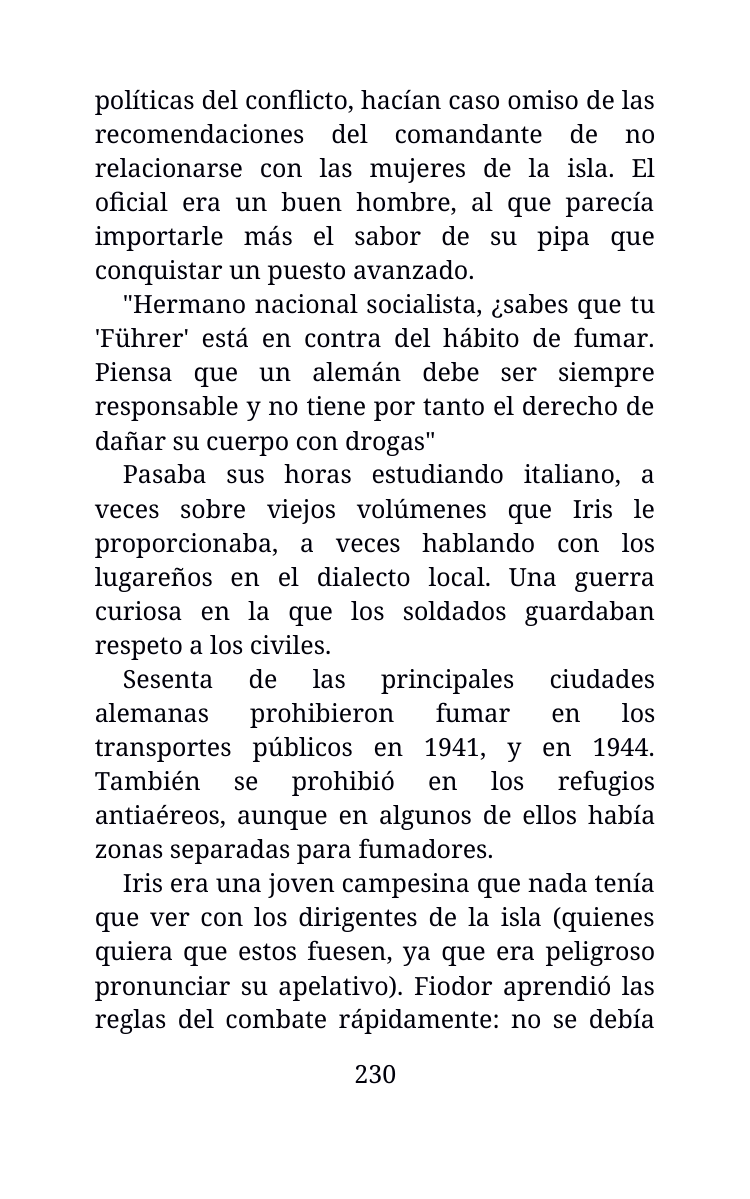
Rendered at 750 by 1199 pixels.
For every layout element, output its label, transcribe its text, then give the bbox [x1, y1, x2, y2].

text Sesenta de las principales ciudades alemanas prohibieron fumar en los transportes públicos en 1941, y en 1944. También se prohibió en los refugios antiaéreos, aunque en algunos de ellos había zonas separadas para fumadores. [94, 662, 656, 866]
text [94, 866, 656, 1036]
text "Hermano nacional socialista, ¿sabes que tu 'Führer' está en contra del hábito de fumar. Piensa que un alemán debe ser siempre responsable y no tiene por tanto el derecho de dañar su cuerpo con drogas" [94, 287, 656, 457]
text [94, 82, 656, 287]
text Pasaba sus horas estudiando italiano, a veces sobre viejos volúmenes que Iris le proporcionaba, a veces hablando con los lugareños en el dialecto local. Una guerra curiosa en la que los soldados guardaban respeto a los civiles. [94, 457, 656, 662]
